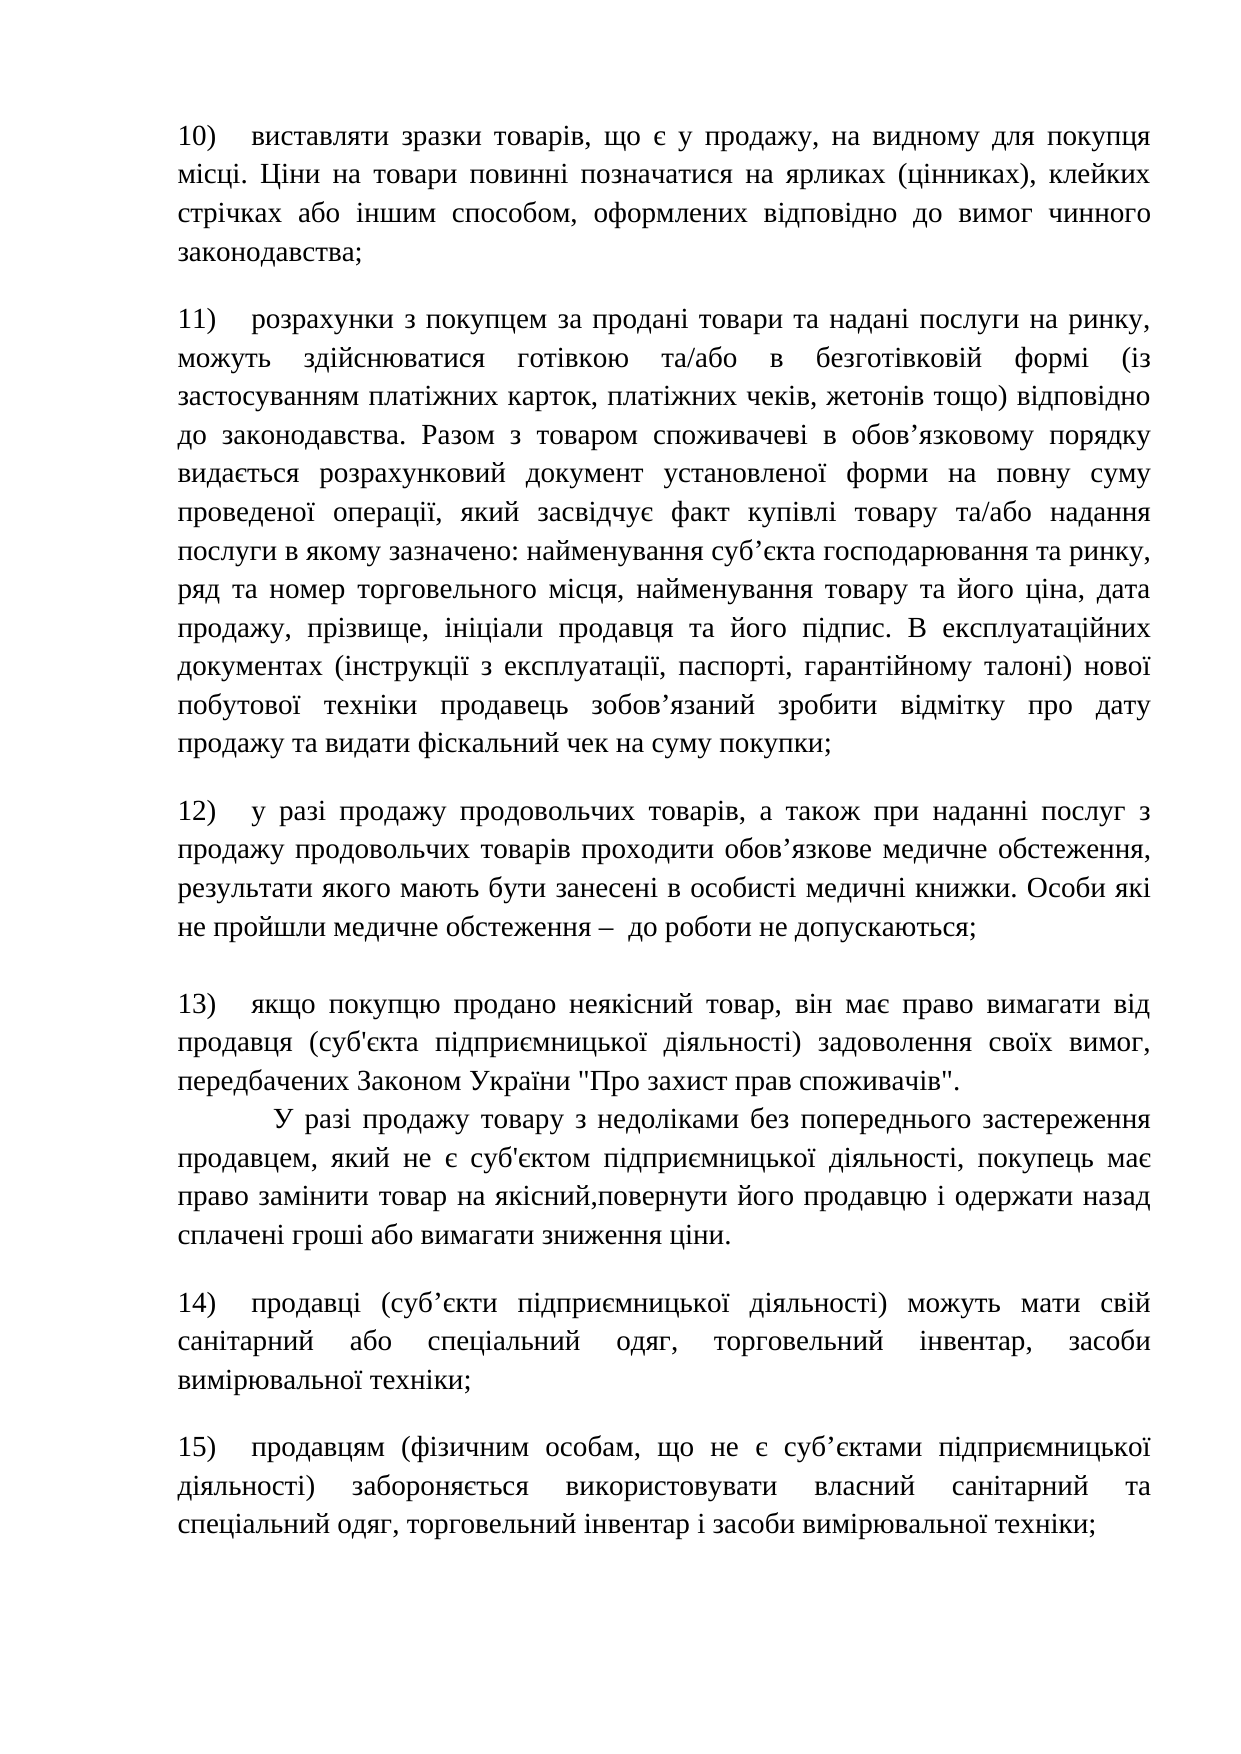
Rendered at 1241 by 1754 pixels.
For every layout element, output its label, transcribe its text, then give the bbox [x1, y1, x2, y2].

text 12) у разі продажу продовольчих товарів, а також при наданні послуг з продажу продовольчих товарів проходити обов’язкове медичне обстеження, результати якого мають бути занесені в особисті медичні книжки. Особи які не пройшли медичне обстеження – до роботи не допускаються; [177, 793, 1152, 942]
text 10) виставляти зразки товарів, що є у продажу, на видному для покупця місці. Ціни на товари повинні позначатися на ярликах (цінниках), клейких стрічках або іншим способом, оформлених відповідно до вимог чинного законодавства; [177, 118, 1152, 267]
text У разі продажу товару з недоліками без попереднього застереження продавцем, який не є суб'єктом підприємницької діяльності, покупець має право замінити товар на якісний,повернути його продавцю і одержати назад сплачені гроші або вимагати зниження ціни. [177, 1101, 1152, 1251]
text 14) продавці (суб’єкти підприємницької діяльності) можуть мати свій санітарний або спеціальний одяг, торговельний інвентар, засоби вимірювальної техніки; [177, 1285, 1152, 1395]
text 13) якщо покупцю продано неякісний товар, він має право вимагати від продавця (суб'єкта підприємницької діяльності) задоволення своїх вимог, передбачених Законом України "Про захист прав споживачів". [177, 986, 1152, 1096]
text 15) продавцям (фізичним особам, що не є суб’єктами підприємницької діяльності) забороняється використовувати власний санітарний та спеціальний одяг, торговельний інвентар і засоби вимірювальної техніки; [177, 1429, 1152, 1540]
text 11) розрахунки з покупцем за продані товари та надані послуги на ринку, можуть здійснюватися готівкою та/або в безготівковій формі (із застосуванням платіжних карток, платіжних чеків, жетонів тощо) відповідно до законодавства. Разом з товаром споживачеві в обов’язковому порядку видається розрахунковий документ установленої форми на повну суму проведеної операції, який засвідчує факт купівлі товару та/або надання послуги в якому зазначено: найменування суб’єкта господарювання та ринку, ряд та номер торговельного місця, найменування товару та його ціна, дата продажу, прізвище, ініціали продавця та його підпис. В експлуатаційних документах (інструкції з експлуатації, паспорті, гарантійному талоні) нової побутової техніки продавець зобов’язаний зробити відмітку про дату продажу та видати фіскальний чек на суму покупки; [177, 301, 1152, 759]
